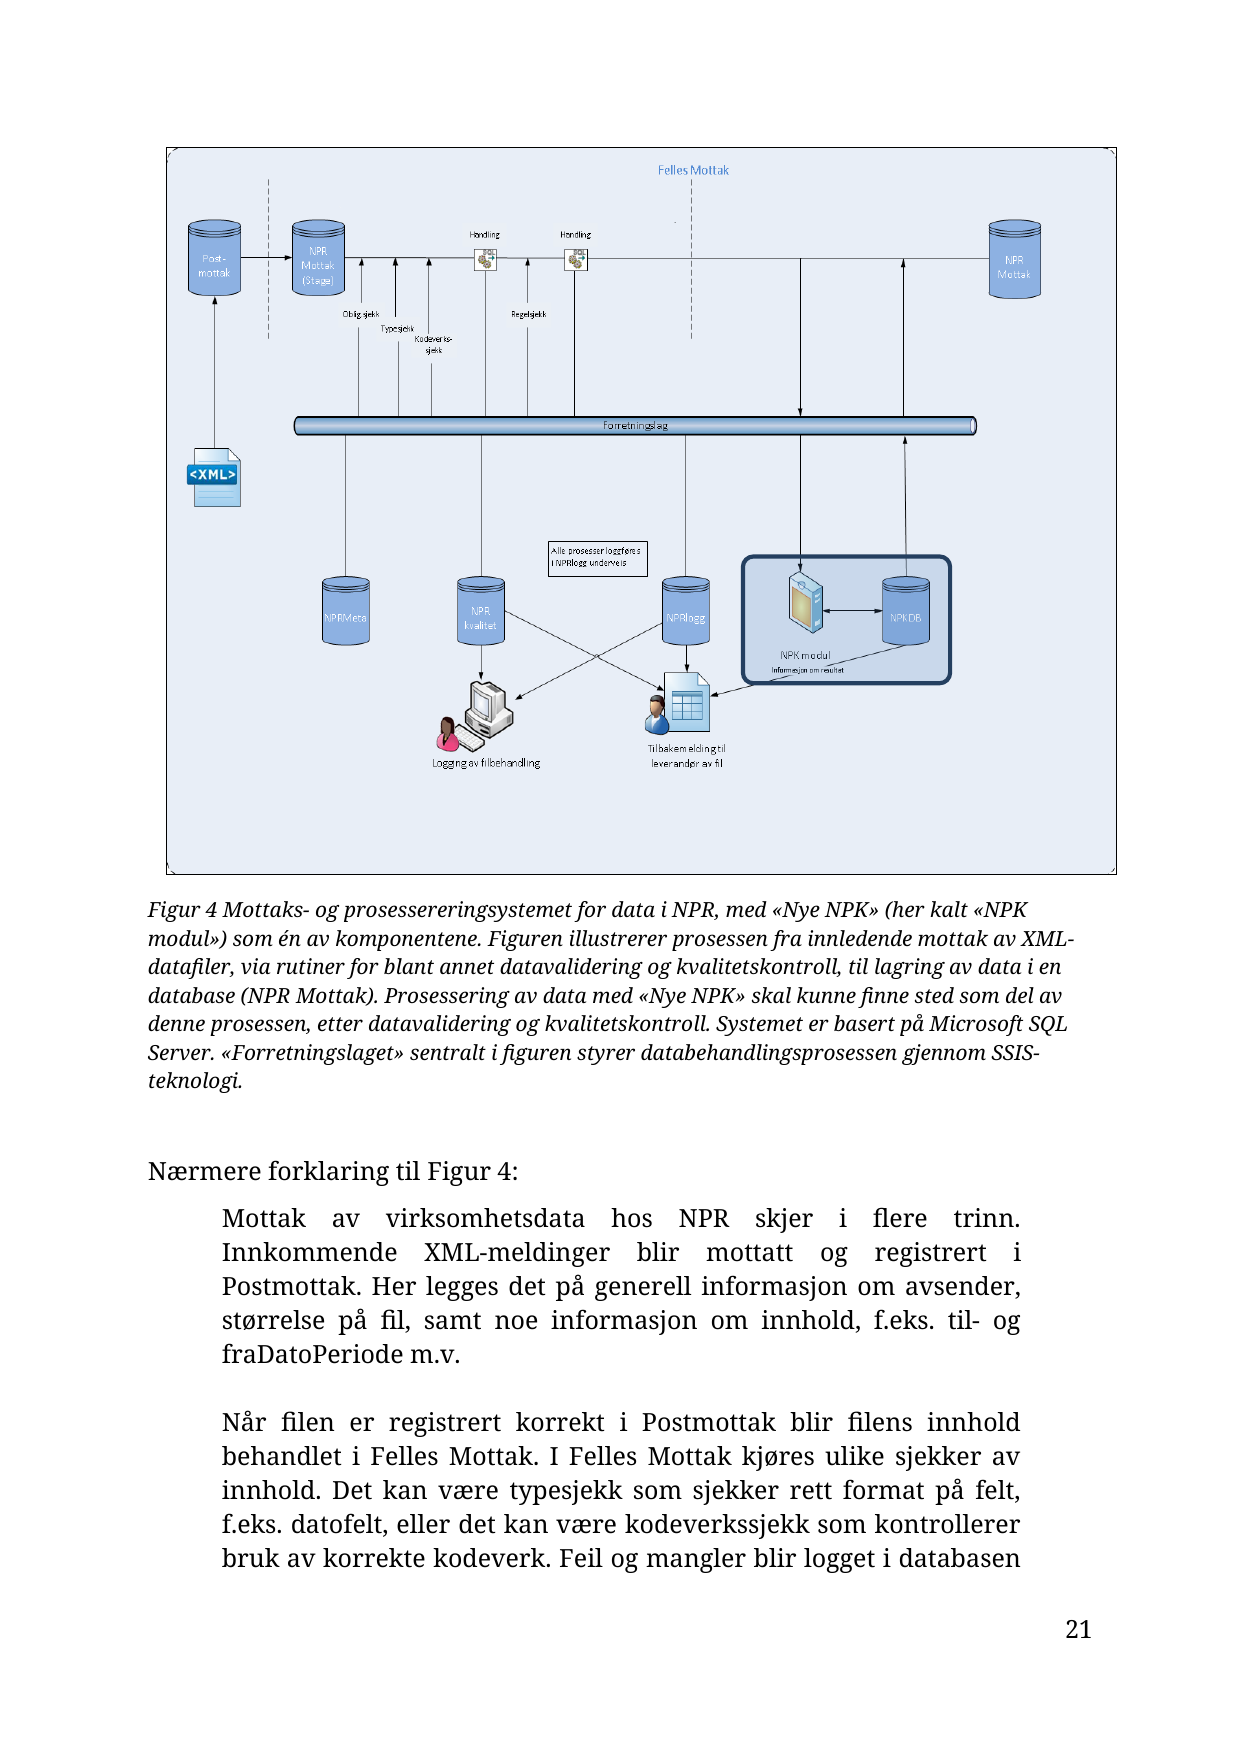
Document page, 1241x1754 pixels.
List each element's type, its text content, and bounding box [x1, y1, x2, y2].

picture [167, 148, 1116, 874]
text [222, 1404, 1022, 1575]
text Mottak av virksomhetsdata hos NPR skjer i flere trinn. Innkommende XML-meldinger blir mottatt og registrert i Postmottak. Her legges det på generell informasjon om avsender, størrelse på fil, samt noe informasjon om innhold, f.eks. til- og fraDatoPeriode m.v. [222, 1200, 1022, 1371]
text Nærmere forklaring til Figur 4: [148, 1154, 1092, 1188]
